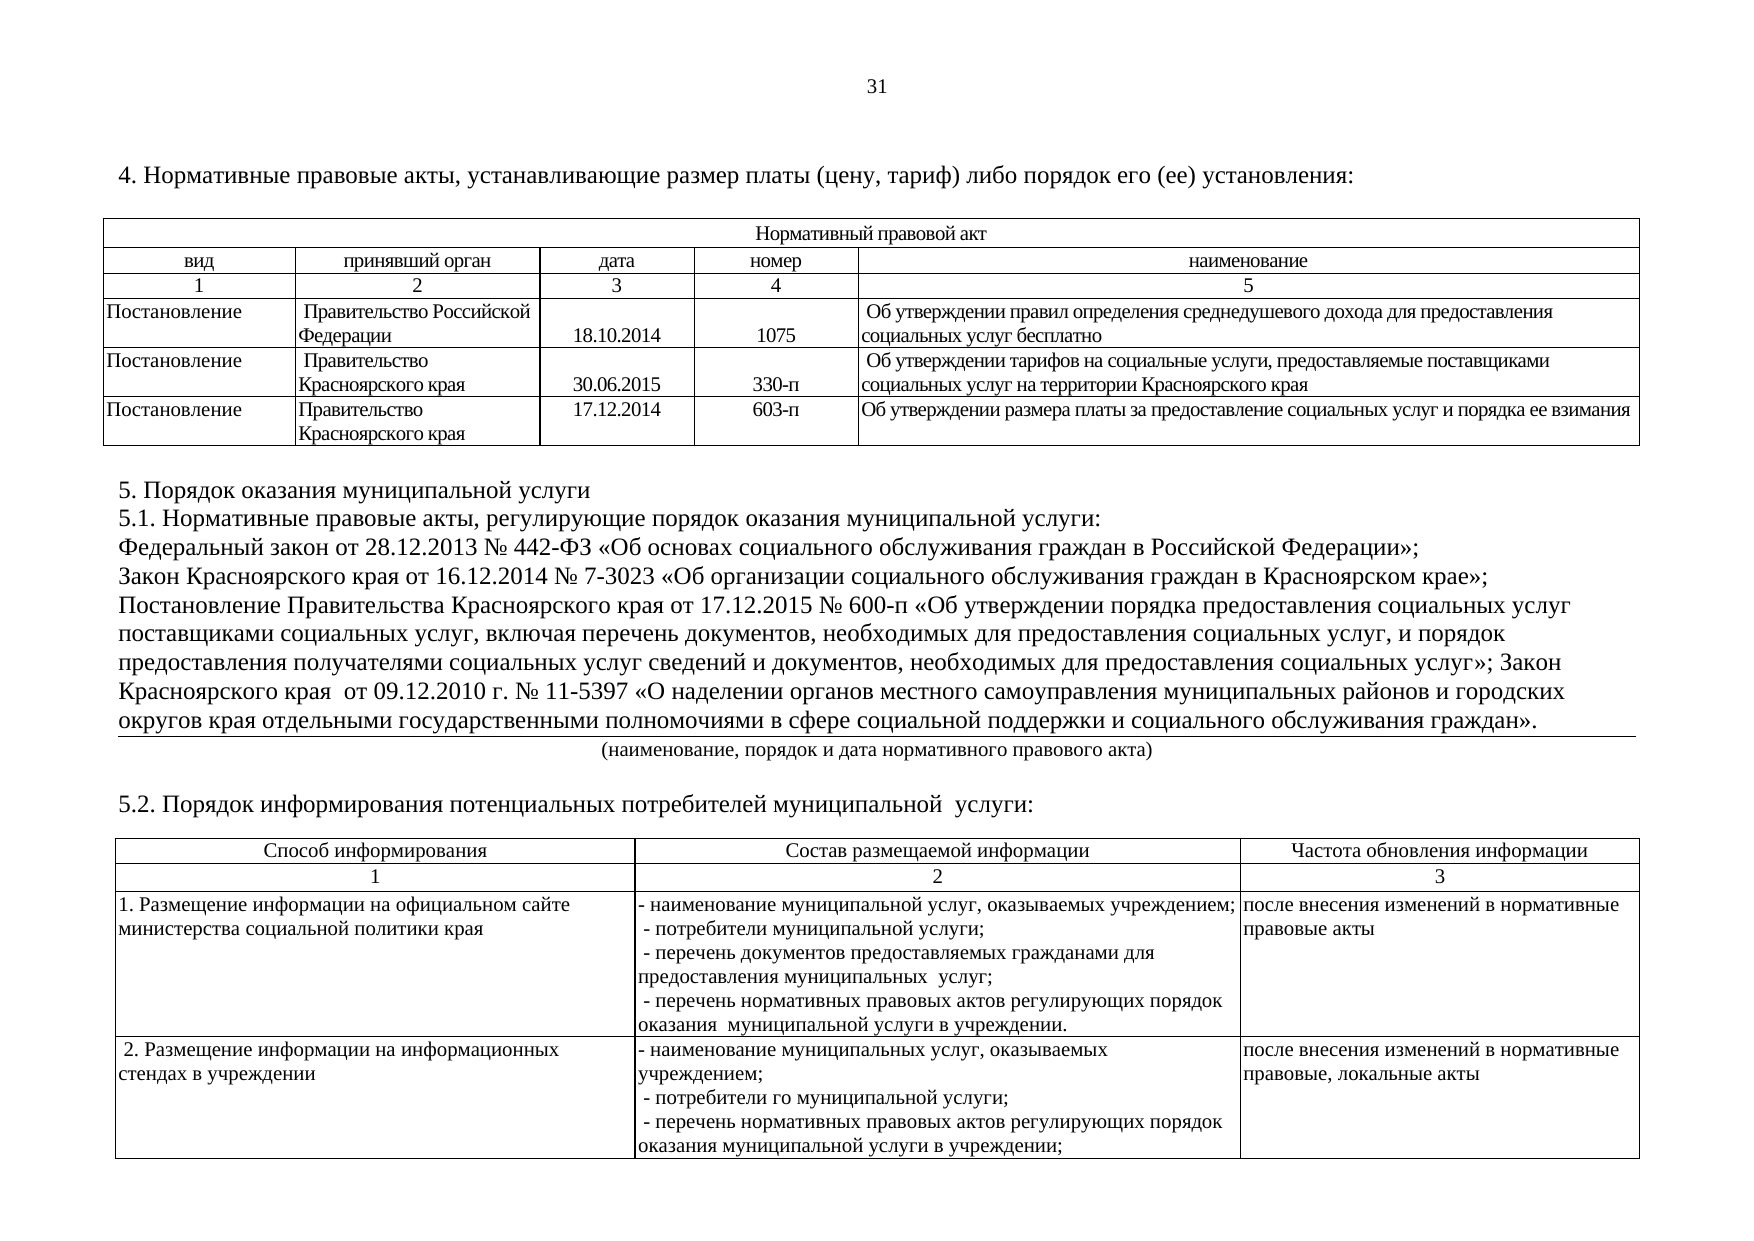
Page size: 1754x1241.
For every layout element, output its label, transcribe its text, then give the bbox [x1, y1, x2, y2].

table_cell 1075 [695, 299, 858, 347]
table_cell 5 [859, 274, 1639, 297]
text Постановление Правительства Красноярского края от 17.12.2015 № 600-п «Об утверждении порядка предоставления социальных услуг поставщиками социальных услуг, включая перечень документов, необходимых для предоставления социальных услуг, и порядок предоставления получателями социальных услуг сведений и документов, необходимых для предоставления социальных услуг»; Закон Красноярского края от 09.12.2010 г. № 11-5397 «О наделении органов местного самоуправления муниципальных районов и городских округов края отдельными государственными полномочиями в сфере социальной поддержки и социального обслуживания граждан». [118, 590, 1636, 736]
table_cell 3 [541, 274, 694, 297]
table_header Состав размещаемой информации [636, 839, 1240, 862]
table_cell Постановление [104, 397, 295, 445]
table_cell 4 [695, 274, 858, 297]
table_cell Правительство Красноярского края [296, 397, 539, 445]
table_cell 3 [1241, 864, 1639, 891]
table_cell дата [541, 248, 694, 272]
text 5.2. Порядок информирования потенциальных потребителей муниципальной услуги: [118, 789, 1636, 818]
table_cell номер [695, 248, 858, 272]
table_header Нормативный правовой акт [104, 219, 1639, 247]
table_cell 2 [296, 274, 539, 297]
table_cell вид [104, 248, 295, 272]
table_cell 18.10.2014 [541, 299, 694, 347]
table_cell 1 [104, 274, 295, 297]
table_header Способ информирования [116, 839, 634, 862]
table_cell Правительство Красноярского края [296, 348, 539, 396]
table_cell Правительство Российской Федерации [296, 299, 539, 347]
table_cell Постановление [104, 299, 295, 347]
table_cell Постановление [104, 348, 295, 396]
text Федеральный закон от 28.12.2013 № 442-ФЗ «Об основах социального обслуживания граждан в Российской Федерации»; [118, 532, 1636, 561]
table_cell 30.06.2015 [541, 348, 694, 396]
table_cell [636, 1037, 1240, 1157]
text 5. Порядок оказания муниципальной услуги [118, 475, 1636, 503]
table_cell 1 [116, 864, 634, 891]
table_cell Об утверждении правил определения среднедушевого дохода для предоставления социальных услуг бесплатно [859, 299, 1639, 347]
table_cell Об утверждении размера платы за предоставление социальных услуг и порядка ее взимания [859, 397, 1639, 445]
table_cell Об утверждении тарифов на социальные услуги, предоставляемые поставщиками социальных услуг на территории Красноярского края [859, 348, 1639, 396]
table_cell 603-п [695, 397, 858, 445]
table_cell 1. Размещение информации на официальном сайте министерства социальной политики края [116, 892, 634, 1036]
table_cell 17.12.2014 [541, 397, 694, 445]
text Закон Красноярского края от 16.12.2014 № 7-3023 «Об организации социального обслуживания граждан в Красноярском крае»; [118, 561, 1636, 590]
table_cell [116, 1037, 634, 1157]
table_cell принявший орган [296, 248, 539, 272]
text 5.1. Нормативные правовые акты, регулирующие порядок оказания муниципальной услуги: [118, 503, 1636, 532]
table_cell 330-п [695, 348, 858, 396]
table_cell после внесения изменений в нормативные правовые акты [1241, 892, 1639, 1036]
text 4. Нормативные правовые акты, устанавливающие размер платы (цену, тариф) либо порядок его (ее) установления: [118, 160, 1636, 189]
table_cell 2 [636, 864, 1240, 891]
text (наименование, порядок и дата нормативного правового акта) [118, 737, 1636, 761]
table_cell - наименование муниципальной услуг, оказываемых учреждением; - потребители муниципальной услуги; - перечень документов предоставляемых гражданами для предоставления муниципальных услуг; - перечень нормативных правовых актов регулирующих порядок оказания муниципальной услуги в учреждении. [636, 892, 1240, 1036]
table_cell наименование [859, 248, 1639, 272]
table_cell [1241, 1037, 1639, 1157]
table_header Частота обновления информации [1241, 839, 1639, 862]
